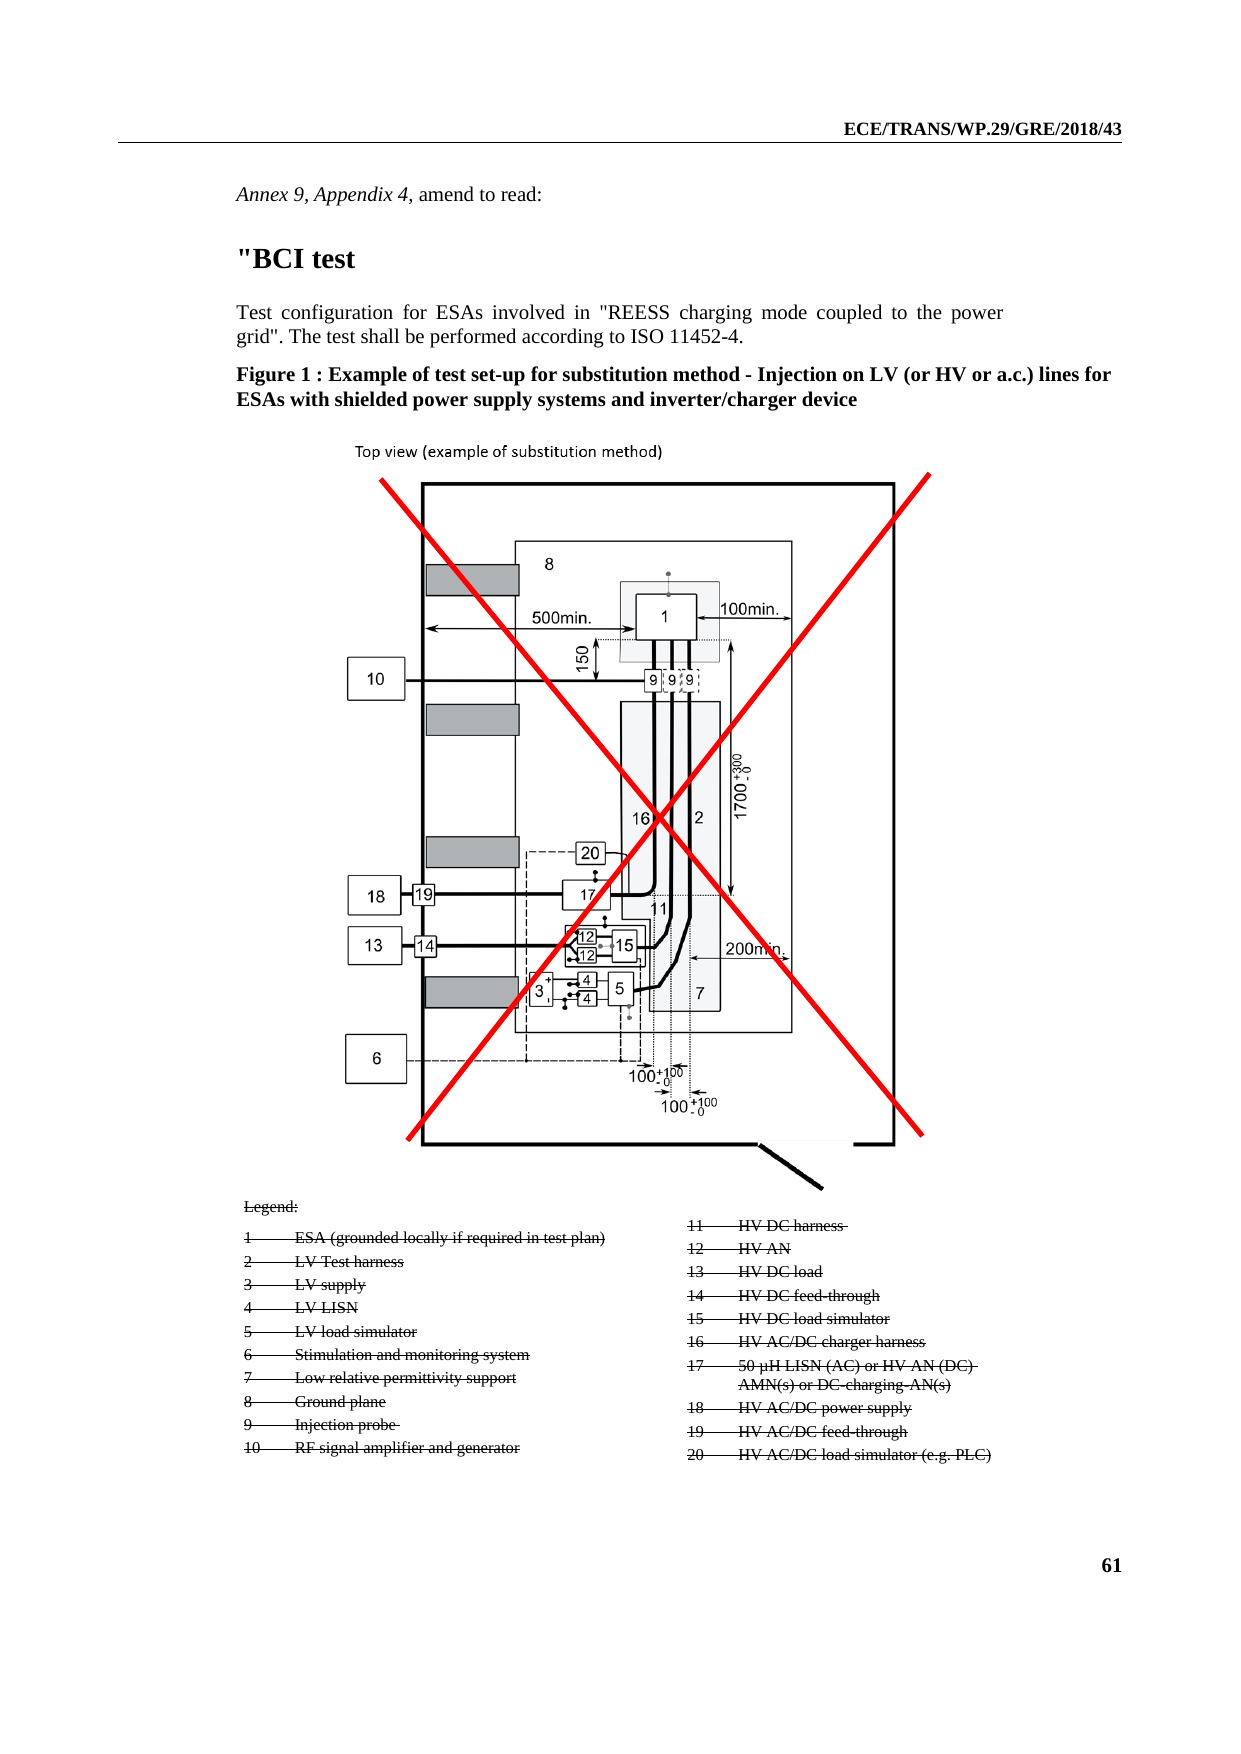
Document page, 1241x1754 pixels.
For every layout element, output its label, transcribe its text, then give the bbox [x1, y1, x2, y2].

subtitle Test configuration for ESAs involved in "REESS charging mode coupled to the power grid". The test shall be performed according to ISO 11452-4. [236, 300, 1004, 348]
text Annex 9, Appendix 4, amend to read: [236, 181, 1004, 206]
table_header Legend: 1 ESA (grounded locally if required in test plan) 2 LV Test harness 3 LV supply 4 LV LISN 5 LV load simulator 6 Stimulation and monitoring system 7 Low relative permittivity support 8 Ground plane 9 Injection probe 10 RF signal amplifier and generator [236, 1196, 680, 1468]
picture [664, 522, 896, 1098]
text Figure 1 : Example of test set-up for substitution method - Injection on LV (or HV or a.c.) lines for ESAs with shielded power supply systems and inverter/charger device [236, 361, 1122, 411]
text "BCI test [236, 244, 1004, 275]
picture [344, 435, 896, 1191]
table_header 11 HV DC harness 12 HV AN 13 HV DC load 14 HV DC feed-through 15 HV DC load simulator 16 HV AC/DC charger harness 17 50 µH LISN (AC) or HV AN (DC) AMN(s) or DC-charging-AN(s) 18 HV AC/DC power supply 19 HV AC/DC feed-through 20 HV AC/DC load simulator (e.g. PLC) [680, 1196, 1004, 1468]
